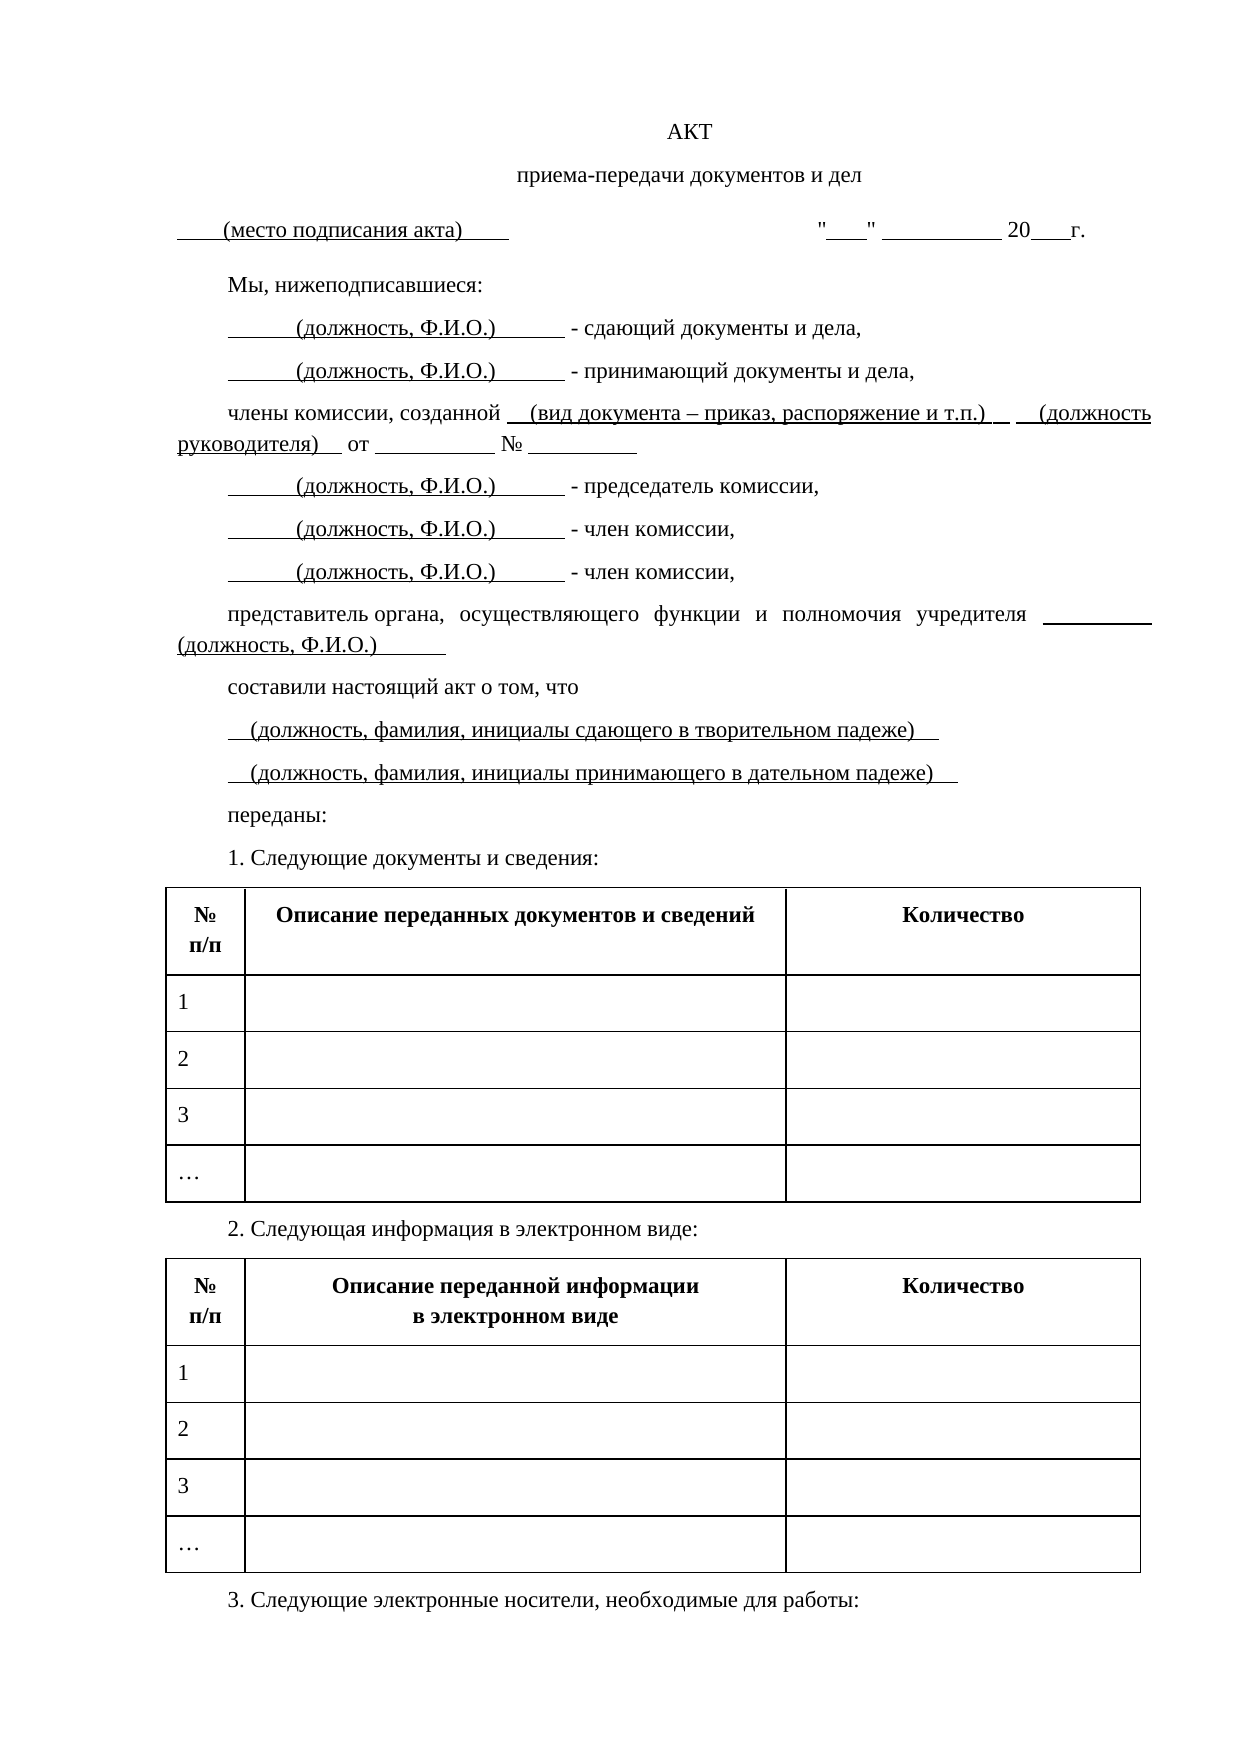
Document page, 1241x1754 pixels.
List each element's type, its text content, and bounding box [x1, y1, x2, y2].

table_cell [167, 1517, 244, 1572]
text (должность, Ф.И.О.) - принимающий документы и дела, [177, 357, 1152, 383]
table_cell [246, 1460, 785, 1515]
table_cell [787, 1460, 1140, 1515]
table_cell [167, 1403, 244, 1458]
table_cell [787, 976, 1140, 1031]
text 3. Следующие электронные носители, необходимые для работы: [177, 1586, 1152, 1612]
text приема-передачи документов и дел [177, 161, 1152, 187]
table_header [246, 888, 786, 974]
text переданы: [177, 801, 1152, 828]
text (должность, Ф.И.О.) - член комиссии, [177, 515, 1152, 541]
text составили настоящий акт о том, что [177, 673, 1152, 700]
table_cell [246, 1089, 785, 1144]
text (должность, Ф.И.О.) - председатель комиссии, [177, 472, 1152, 499]
text представитель органа, осуществляющего функции и полномочия учредителя (должность, Ф.И.О.) [177, 600, 1152, 657]
text АКТ [177, 118, 1152, 144]
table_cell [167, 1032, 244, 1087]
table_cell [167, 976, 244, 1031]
text члены комиссии, созданной (вид документа – приказ, распоряжение и т.п.) (должность руководителя) от № [177, 399, 1152, 456]
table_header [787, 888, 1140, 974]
text (должность, фамилия, инициалы сдающего в творительном падеже) [177, 716, 1152, 742]
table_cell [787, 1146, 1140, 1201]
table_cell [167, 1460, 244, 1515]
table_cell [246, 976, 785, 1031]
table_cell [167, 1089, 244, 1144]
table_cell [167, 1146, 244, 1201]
text (должность, Ф.И.О.) - сдающий документы и дела, [177, 314, 1152, 340]
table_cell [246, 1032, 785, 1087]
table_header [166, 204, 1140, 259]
text Мы, нижеподписавшиеся: [177, 271, 1152, 298]
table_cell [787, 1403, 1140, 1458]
text (должность, Ф.И.О.) - член комиссии, [177, 558, 1152, 584]
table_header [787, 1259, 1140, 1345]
text (должность, фамилия, инициалы принимающего в дательном падеже) [177, 759, 1152, 785]
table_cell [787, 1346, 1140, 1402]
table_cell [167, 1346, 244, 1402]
text 1. Следующие документы и сведения: [177, 844, 1152, 871]
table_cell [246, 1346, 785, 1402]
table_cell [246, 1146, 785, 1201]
text 2. Следующая информация в электронном виде: [177, 1215, 1152, 1241]
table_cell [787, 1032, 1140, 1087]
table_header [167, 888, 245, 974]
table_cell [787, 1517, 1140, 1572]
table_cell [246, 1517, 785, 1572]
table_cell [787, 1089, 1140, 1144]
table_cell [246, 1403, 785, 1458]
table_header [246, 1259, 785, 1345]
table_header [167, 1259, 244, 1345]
